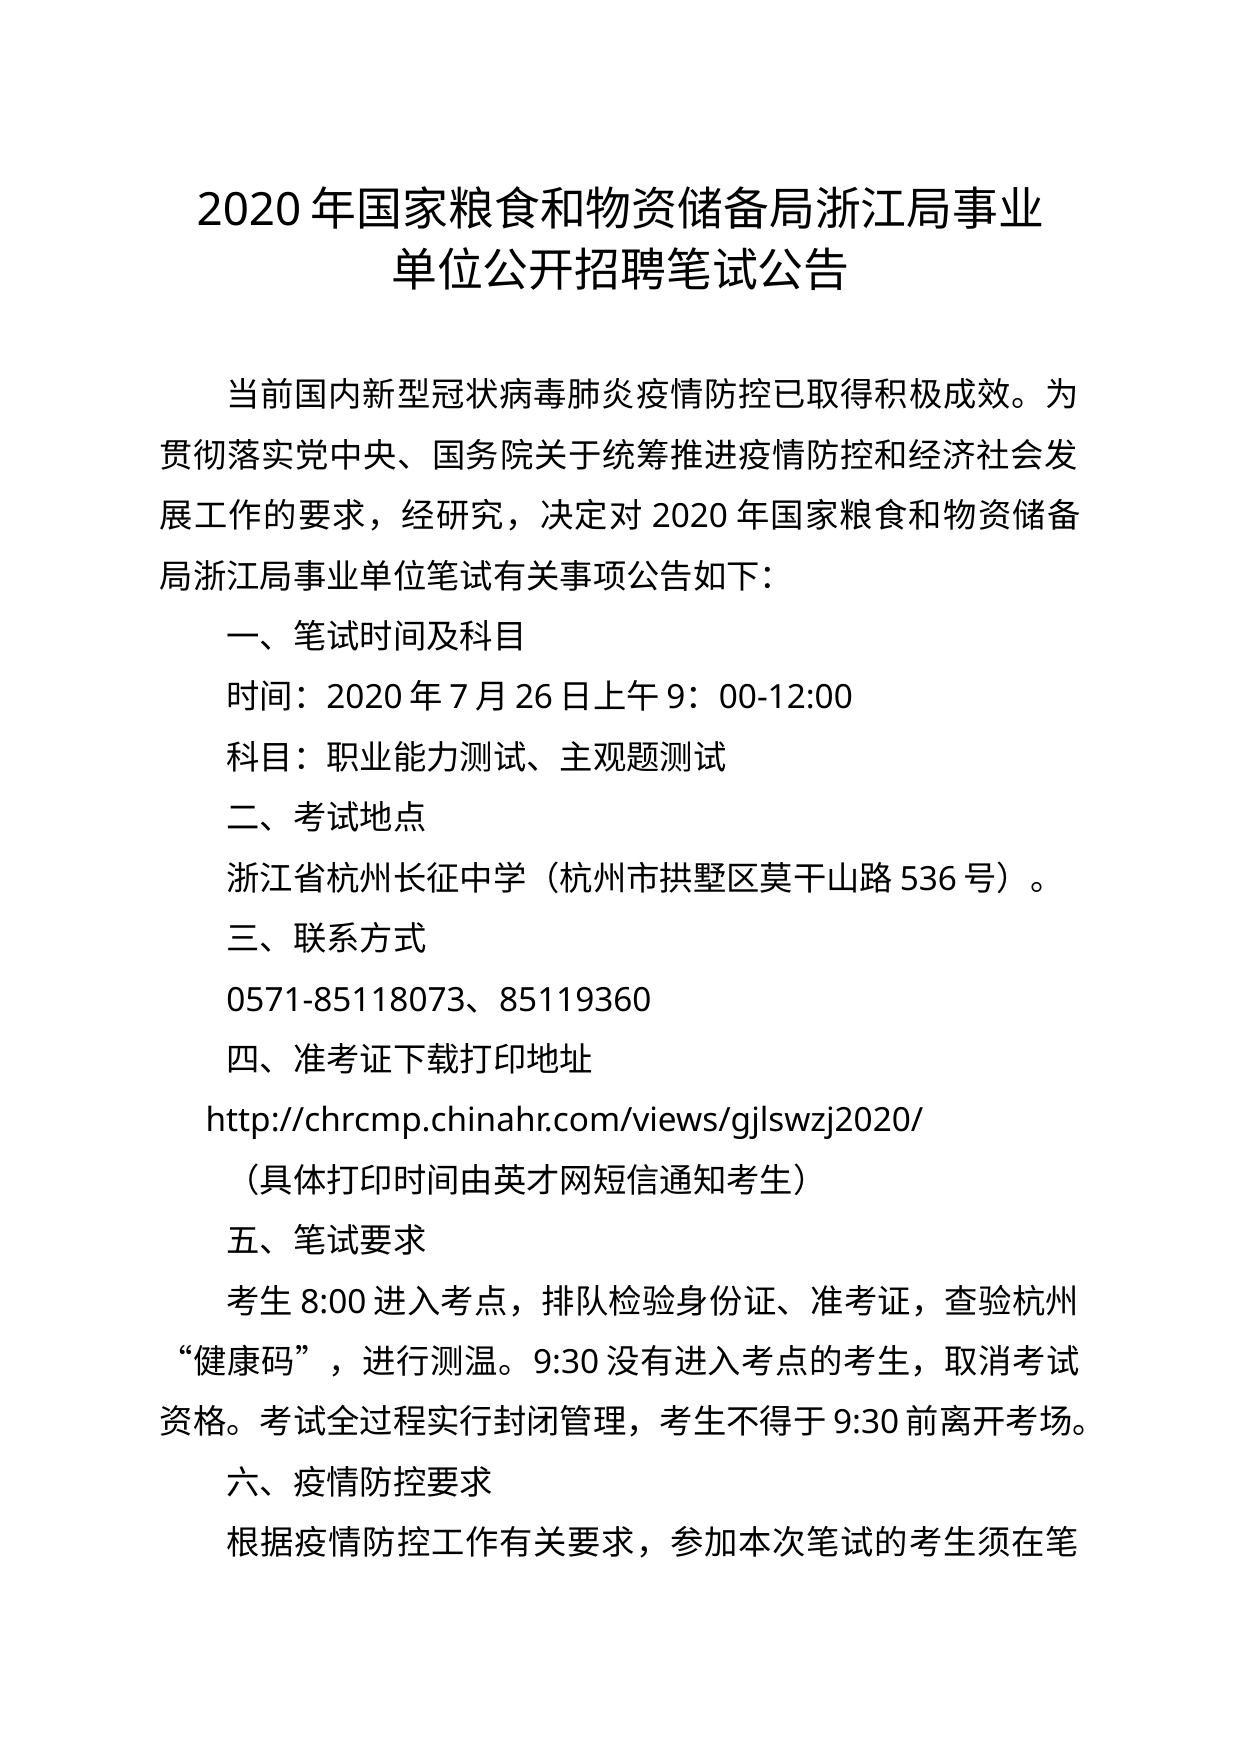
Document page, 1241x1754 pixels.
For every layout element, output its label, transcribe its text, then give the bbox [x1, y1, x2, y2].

text 三、联系方式 [159, 902, 1081, 963]
text 2020年国家粮食和物资储备局浙江局事业 [159, 177, 1081, 238]
text 一、笔试时间及科目 [159, 600, 1081, 661]
text 浙江省杭州长征中学（杭州市拱墅区莫干山路536号）。 [159, 842, 1081, 902]
text 单位公开招聘笔试公告 [159, 238, 1081, 298]
text 四、准考证下载打印地址 [159, 1023, 1081, 1083]
text 考生8:00进入考点，排队检验身份证、准考证，查验杭州“健康码”，进行测温。9:30没有进入考点的考生，取消考试资格。考试全过程实行封闭管理，考生不得于9:30前离开考场。 [159, 1265, 1081, 1446]
text 0571-85118073、85119360 [159, 963, 1081, 1023]
text 二、考试地点 [159, 781, 1081, 842]
text 科目：职业能力测试、主观题测试 [159, 721, 1081, 781]
text 当前国内新型冠状病毒肺炎疫情防控已取得积极成效。为贯彻落实党中央、国务院关于统筹推进疫情防控和经济社会发展工作的要求，经研究，决定对 2020年国家粮食和物资储备局浙江局事业单位笔试有关事项公告如下： [159, 358, 1081, 600]
text 六、疫情防控要求 [159, 1446, 1081, 1506]
text 五、笔试要求 [159, 1204, 1081, 1265]
text （具体打印时间由英才网短信通知考生） [159, 1144, 1081, 1204]
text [159, 1506, 1081, 1567]
text 时间：2020年7月26日上午9：00-12:00 [159, 661, 1081, 721]
text http://chrcmp.chinahr.com/views/gjlswzj2020/ [159, 1083, 1081, 1144]
